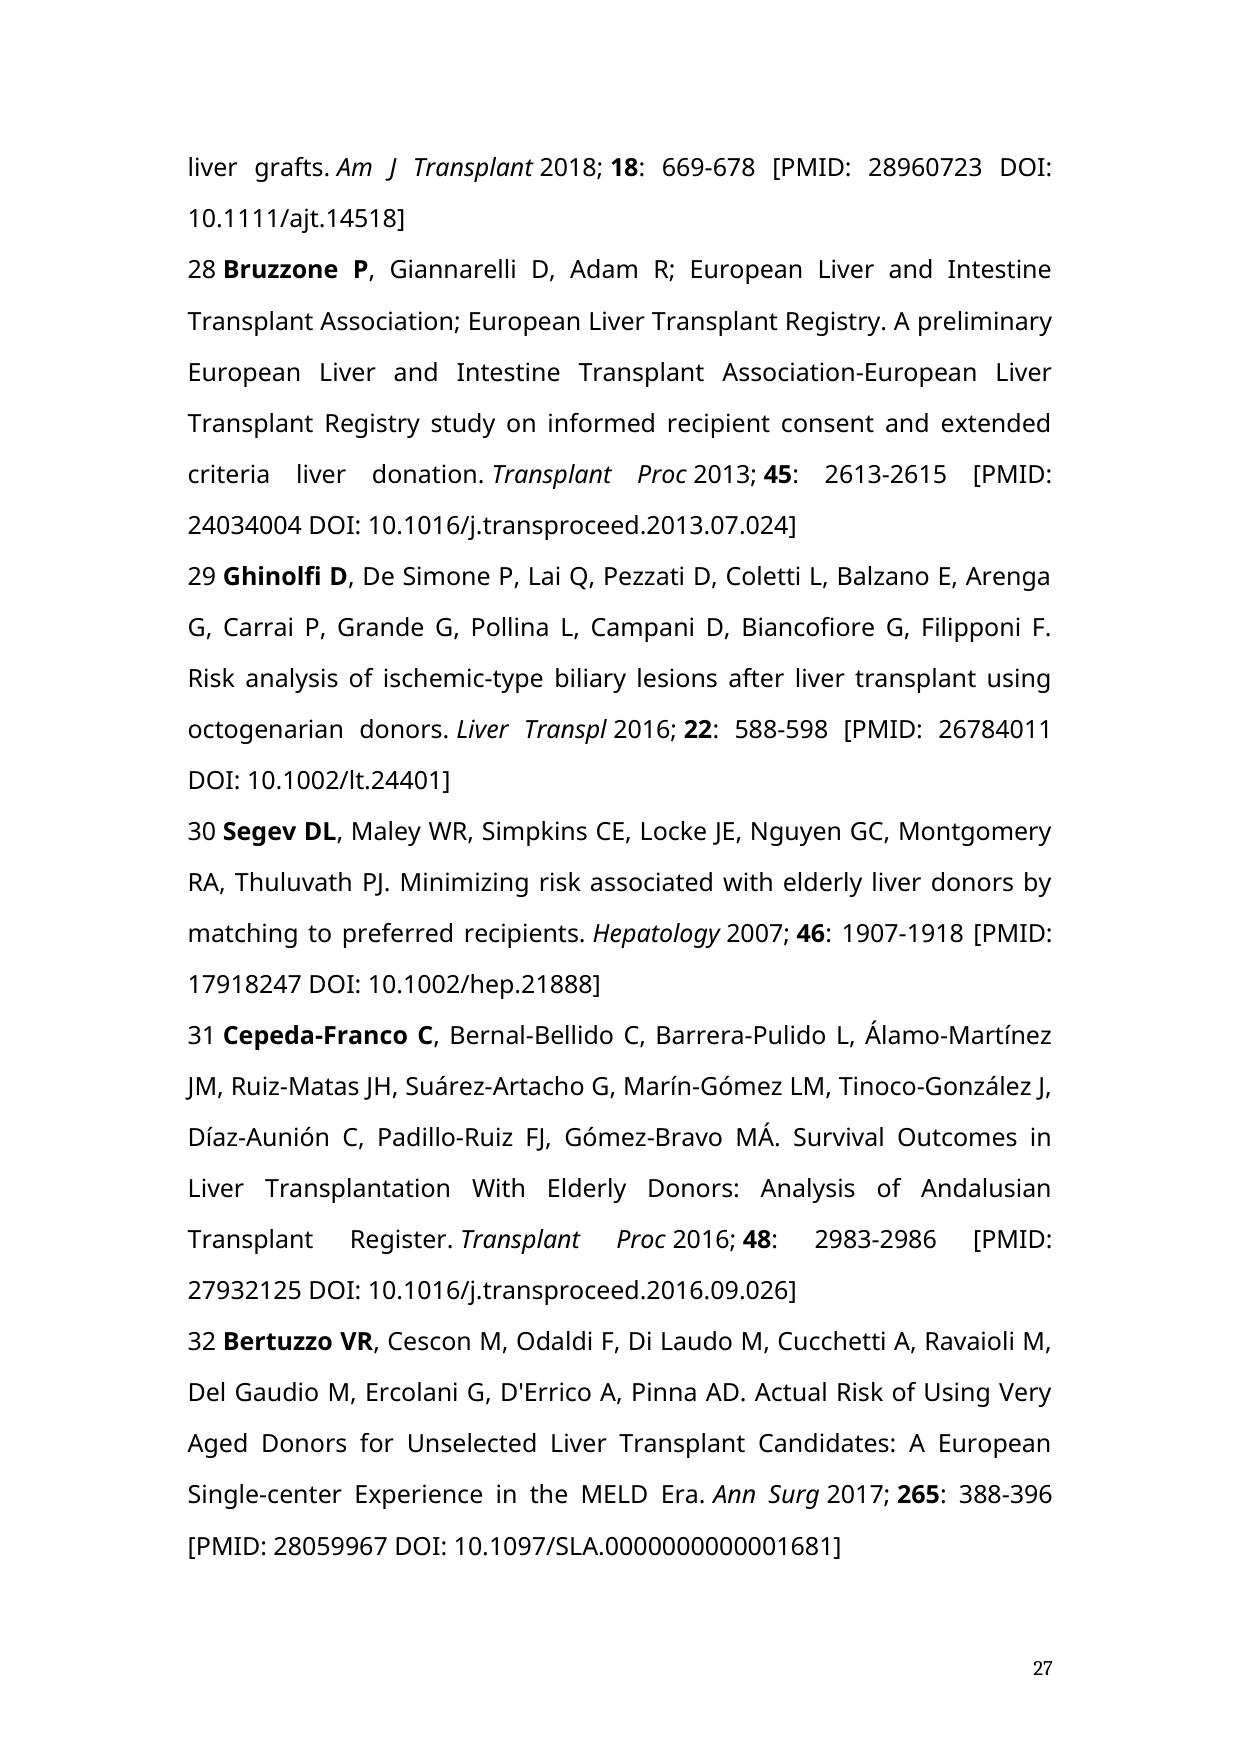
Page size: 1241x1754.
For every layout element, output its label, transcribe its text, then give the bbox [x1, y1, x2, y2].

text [187, 150, 1053, 235]
text 31 Cepeda-Franco C, Bernal-Bellido C, Barrera-Pulido L, Álamo-Martínez JM, Ruiz-Matas JH, Suárez-Artacho G, Marín-Gómez LM, Tinoco-González J, Díaz-Aunión C, Padillo-Ruiz FJ, Gómez-Bravo MÁ. Survival Outcomes in Liver Transplantation With Elderly Donors: Analysis of Andalusian Transplant Register. Transplant Proc 2016; 48: 2983-2986 [PMID: 27932125 DOI: 10.1016/j.transproceed.2016.09.026] [187, 1018, 1053, 1307]
text 29 Ghinolfi D, De Simone P, Lai Q, Pezzati D, Coletti L, Balzano E, Arenga G, Carrai P, Grande G, Pollina L, Campani D, Biancofiore G, Filipponi F. Risk analysis of ischemic-type biliary lesions after liver transplant using octogenarian donors. Liver Transpl 2016; 22: 588-598 [PMID: 26784011 DOI: 10.1002/lt.24401] [187, 558, 1053, 797]
text 32 Bertuzzo VR, Cescon M, Odaldi F, Di Laudo M, Cucchetti A, Ravaioli M, Del Gaudio M, Ercolani G, D'Errico A, Pinna AD. Actual Risk of Using Very Aged Donors for Unselected Liver Transplant Candidates: A European Single-center Experience in the MELD Era. Ann Surg 2017; 265: 388-396 [PMID: 28059967 DOI: 10.1097/SLA.0000000000001681] [187, 1324, 1053, 1562]
text 28 Bruzzone P, Giannarelli D, Adam R; European Liver and Intestine Transplant Association; European Liver Transplant Registry. A preliminary European Liver and Intestine Transplant Association-European Liver Transplant Registry study on informed recipient consent and extended criteria liver donation. Transplant Proc 2013; 45: 2613-2615 [PMID: 24034004 DOI: 10.1016/j.transproceed.2013.07.024] [187, 252, 1053, 541]
text 30 Segev DL, Maley WR, Simpkins CE, Locke JE, Nguyen GC, Montgomery RA, Thuluvath PJ. Minimizing risk associated with elderly liver donors by matching to preferred recipients. Hepatology 2007; 46: 1907-1918 [PMID: 17918247 DOI: 10.1002/hep.21888] [187, 813, 1053, 1001]
